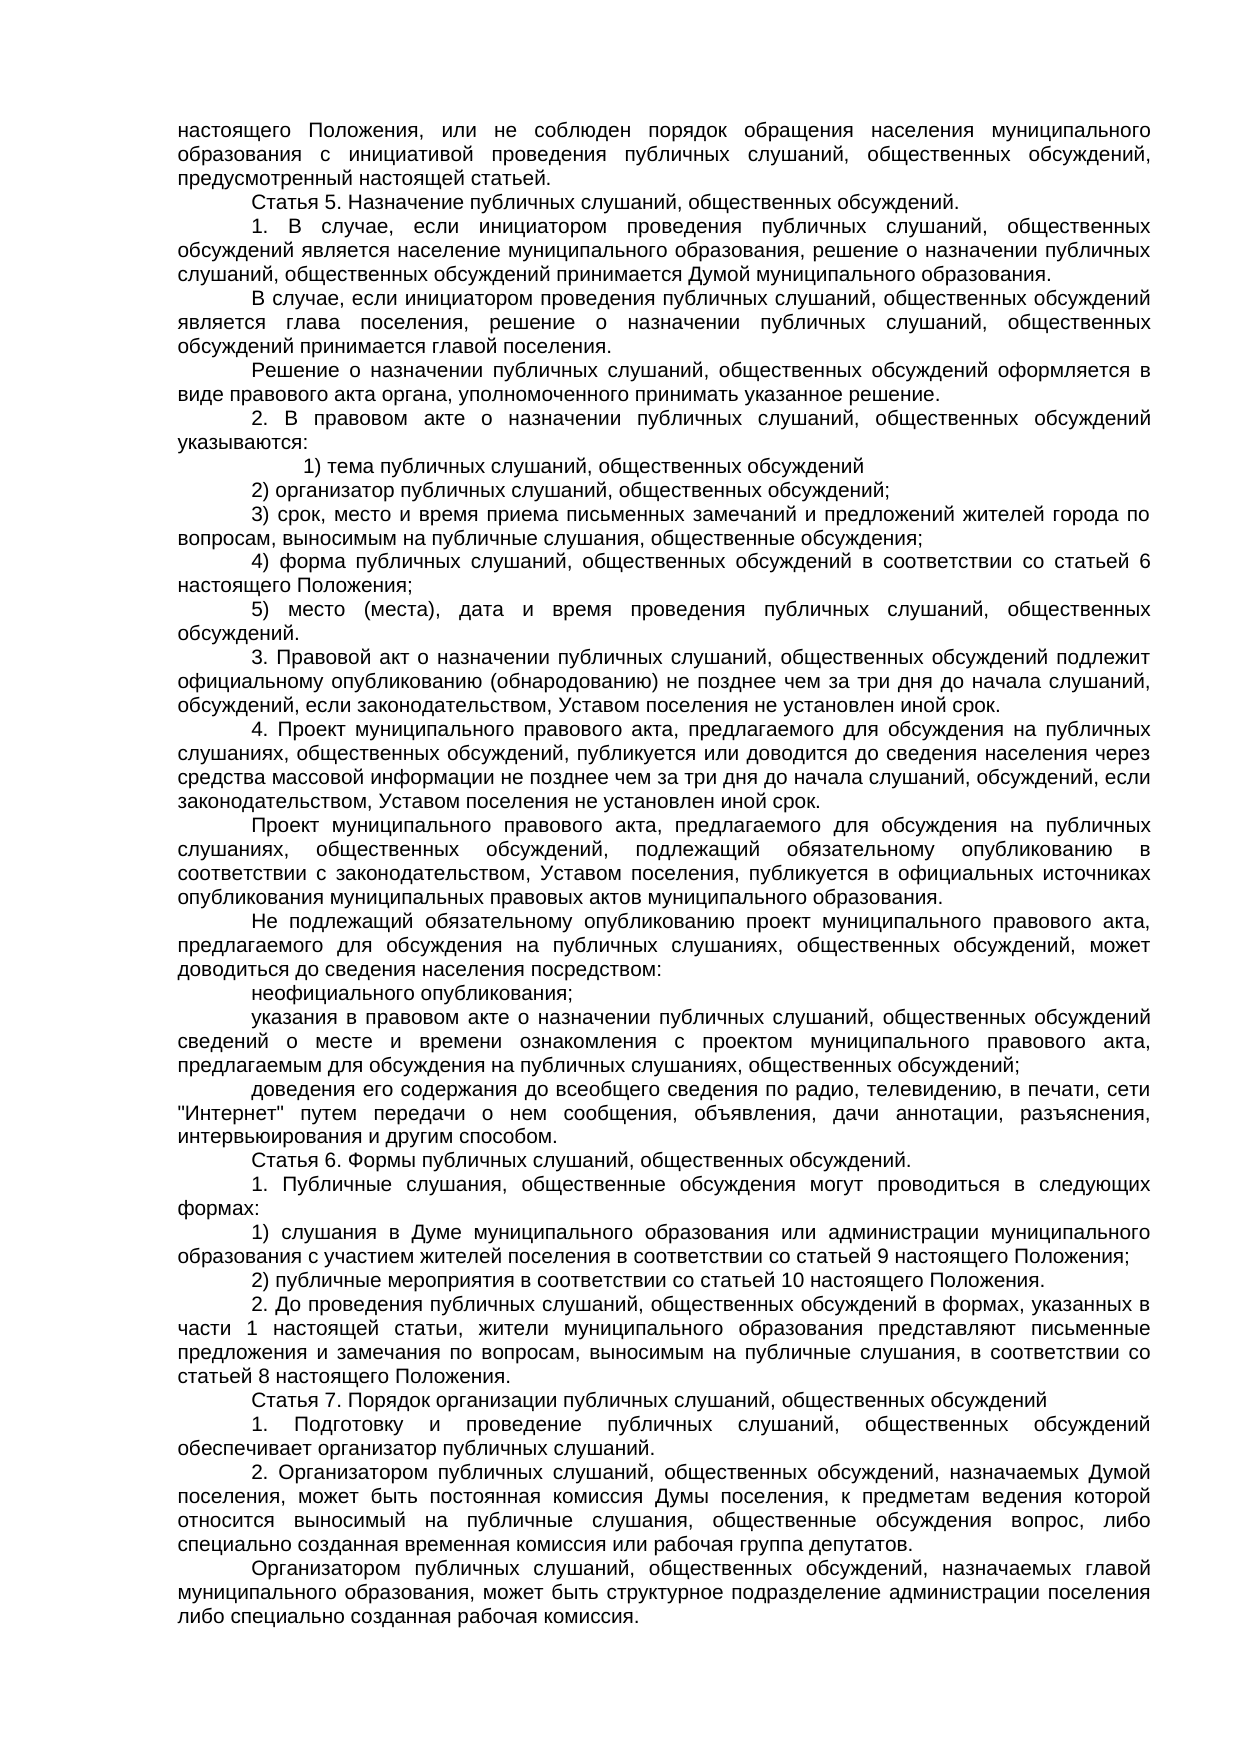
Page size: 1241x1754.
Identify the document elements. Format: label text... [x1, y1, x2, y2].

text 2. Организатором публичных слушаний, общественных обсуждений, назначаемых Думой поселения, может быть постоянная комиссия Думы поселения, к предметам ведения которой относится выносимый на публичные слушания, общественные обсуждения вопрос, либо специально созданная временная комиссия или рабочая группа депутатов. [177, 1460, 1152, 1556]
text Статья 5. Назначение публичных слушаний, общественных обсуждений. [177, 190, 1152, 214]
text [177, 118, 1152, 190]
text 2) публичные мероприятия в соответствии со статьей 10 настоящего Положения. [177, 1268, 1152, 1292]
text 1. Публичные слушания, общественные обсуждения могут проводиться в следующих формах: [177, 1172, 1152, 1220]
text Организатором публичных слушаний, общественных обсуждений, назначаемых главой муниципального образования, может быть структурное подразделение администрации поселения либо специально созданная рабочая комиссия. [177, 1556, 1152, 1627]
text 1. В случае, если инициатором проведения публичных слушаний, общественных обсуждений является население муниципального образования, решение о назначении публичных слушаний, общественных обсуждений принимается Думой муниципального образования. [177, 214, 1152, 286]
text 2. До проведения публичных слушаний, общественных обсуждений в формах, указанных в части 1 настоящей статьи, жители муниципального образования представляют письменные предложения и замечания по вопросам, выносимым на публичные слушания, в соответствии со статьей 8 настоящего Положения. [177, 1292, 1152, 1388]
text 4. Проект муниципального правового акта, предлагаемого для обсуждения на публичных слушаниях, общественных обсуждений, публикуется или доводится до сведения населения через средства массовой информации не позднее чем за три дня до начала слушаний, обсуждений, если законодательством, Уставом поселения не установлен иной срок. [177, 717, 1152, 813]
text Не подлежащий обязательному опубликованию проект муниципального правового акта, предлагаемого для обсуждения на публичных слушаниях, общественных обсуждений, может доводиться до сведения населения посредством: [177, 909, 1152, 981]
text 2. В правовом акте о назначении публичных слушаний, общественных обсуждений указываются: [177, 406, 1152, 453]
text 3) срок, место и время приема письменных замечаний и предложений жителей города по вопросам, выносимым на публичные слушания, общественные обсуждения; [177, 501, 1152, 549]
text 4) форма публичных слушаний, общественных обсуждений в соответствии со статьей 6 настоящего Положения; [177, 549, 1152, 597]
text указания в правовом акте о назначении публичных слушаний, общественных обсуждений сведений о месте и времени ознакомления с проектом муниципального правового акта, предлагаемым для обсуждения на публичных слушаниях, общественных обсуждений; [177, 1004, 1152, 1076]
text Решение о назначении публичных слушаний, общественных обсуждений оформляется в виде правового акта органа, уполномоченного принимать указанное решение. [177, 358, 1152, 406]
text 1) тема публичных слушаний, общественных обсуждений [177, 453, 1152, 477]
text Статья 6. Формы публичных слушаний, общественных обсуждений. [177, 1148, 1152, 1172]
text неофициального опубликования; [177, 981, 1152, 1004]
text доведения его содержания до всеобщего сведения по радио, телевидению, в печати, сети "Интернет" путем передачи о нем сообщения, объявления, дачи аннотации, разъяснения, интервьюирования и другим способом. [177, 1076, 1152, 1148]
text Проект муниципального правового акта, предлагаемого для обсуждения на публичных слушаниях, общественных обсуждений, подлежащий обязательному опубликованию в соответствии с законодательством, Уставом поселения, публикуется в официальных источниках опубликования муниципальных правовых актов муниципального образования. [177, 813, 1152, 909]
text В случае, если инициатором проведения публичных слушаний, общественных обсуждений является глава поселения, решение о назначении публичных слушаний, общественных обсуждений принимается главой поселения. [177, 286, 1152, 358]
text 5) место (места), дата и время проведения публичных слушаний, общественных обсуждений. [177, 597, 1152, 645]
text 1. Подготовку и проведение публичных слушаний, общественных обсуждений обеспечивает организатор публичных слушаний. [177, 1412, 1152, 1460]
text 2) организатор публичных слушаний, общественных обсуждений; [177, 477, 1152, 501]
text 3. Правовой акт о назначении публичных слушаний, общественных обсуждений подлежит официальному опубликованию (обнародованию) не позднее чем за три дня до начала слушаний, обсуждений, если законодательством, Уставом поселения не установлен иной срок. [177, 645, 1152, 717]
text Статья 7. Порядок организации публичных слушаний, общественных обсуждений [177, 1388, 1152, 1412]
text 1) слушания в Думе муниципального образования или администрации муниципального образования с участием жителей поселения в соответствии со статьей 9 настоящего Положения; [177, 1220, 1152, 1268]
